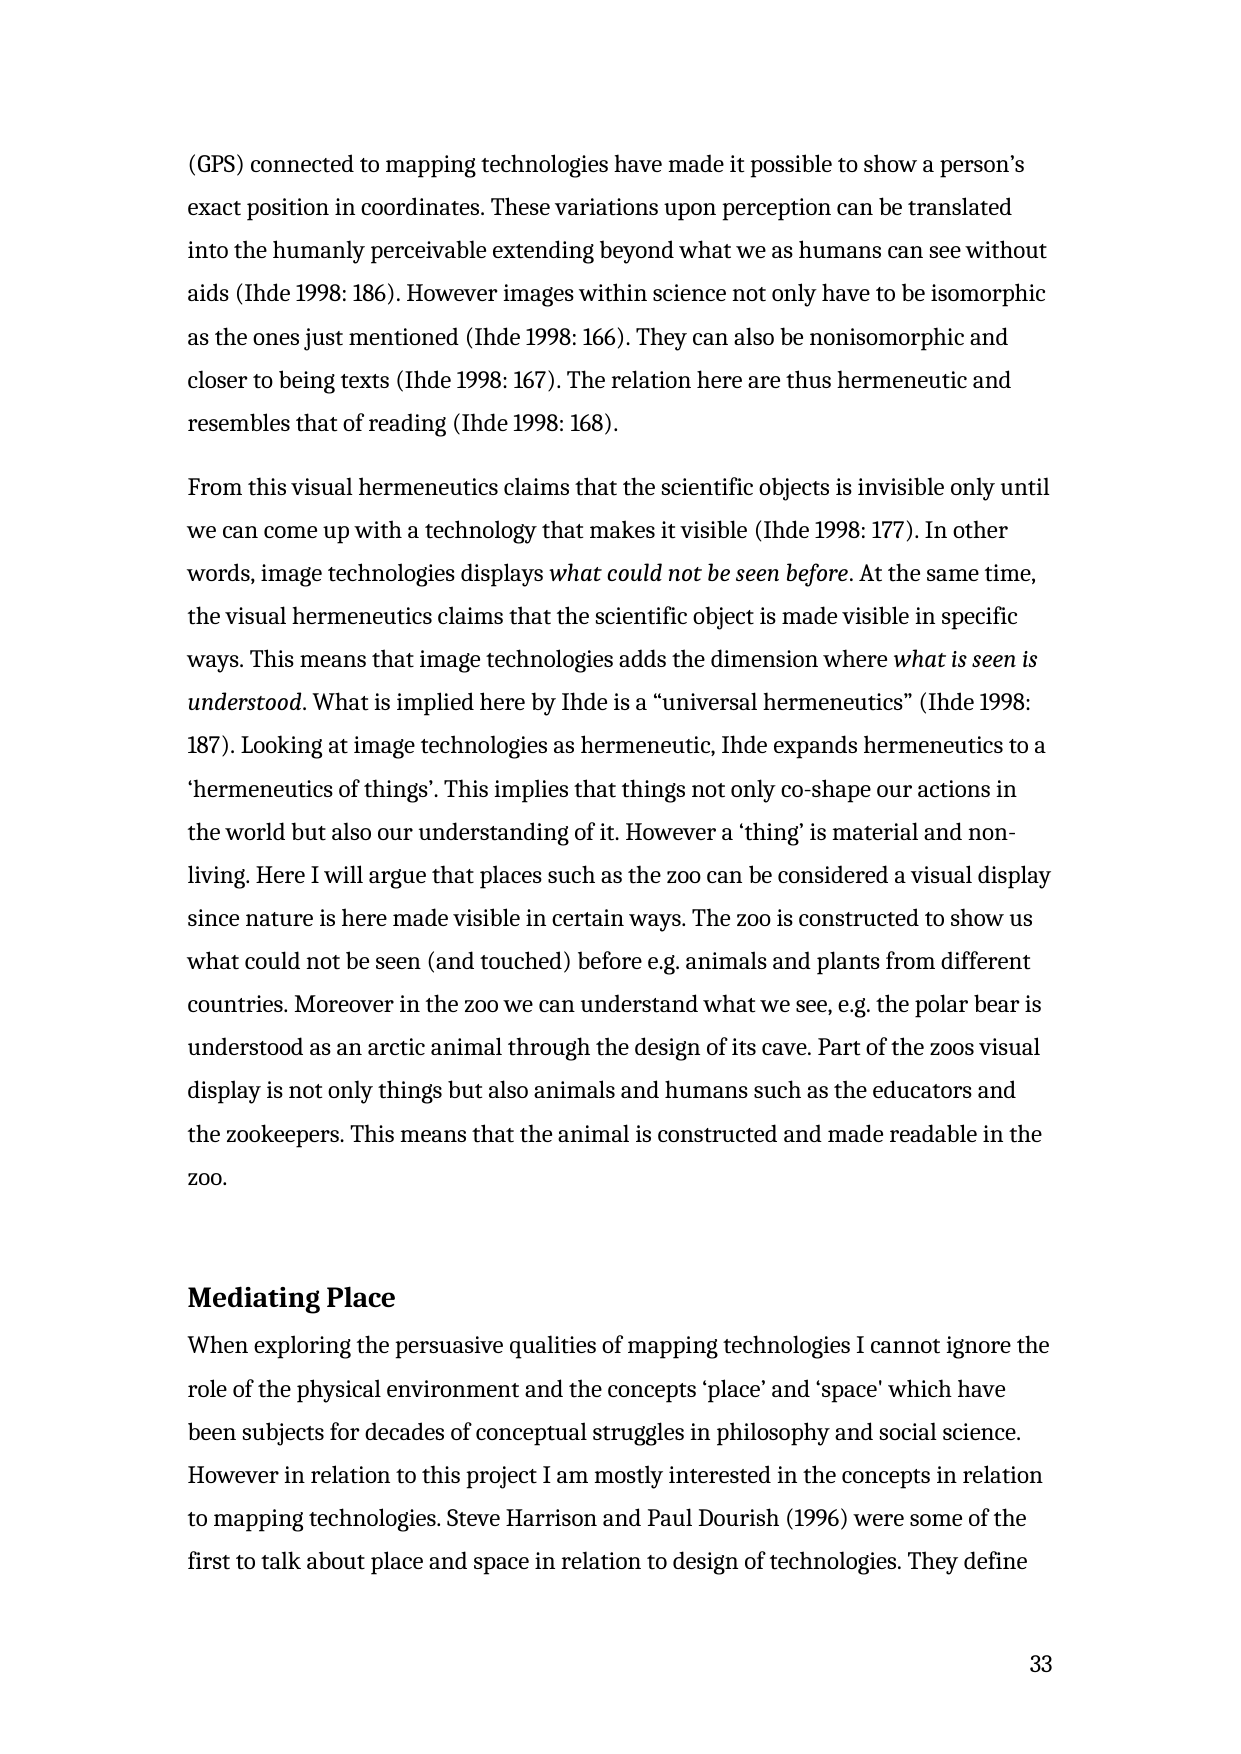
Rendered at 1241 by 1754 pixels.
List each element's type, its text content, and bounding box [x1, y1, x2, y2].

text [187, 1331, 1053, 1576]
text From this visual hermeneutics claims that the scientific objects is invisible only until we can come up with a technology that makes it visible (Ihde 1998: 177). In other words, image technologies displays what could not be seen before. At the same time, the visual hermeneutics claims that the scientific object is made visible in specific ways. This means that image technologies adds the dimension where what is seen is understood. What is implied here by Ihde is a “universal hermeneutics” (Ihde 1998: 187). Looking at image technologies as hermeneutic, Ihde expands hermeneutics to a ‘hermeneutics of things’. This implies that things not only co-shape our actions in the world but also our understanding of it. However a ‘thing’ is material and non-living. Here I will argue that places such as the zoo can be considered a visual display since nature is here made visible in certain ways. The zoo is constructed to show us what could not be seen (and touched) before e.g. animals and plants from different countries. Moreover in the zoo we can understand what we see, e.g. the polar bear is understood as an arctic animal through the design of its cave. Part of the zoos visual display is not only things but also animals and humans such as the educators and the zookeepers. This means that the animal is constructed and made readable in the zoo. [187, 473, 1053, 1191]
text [187, 150, 1053, 437]
subtitle Mediating Place [187, 1281, 1053, 1315]
